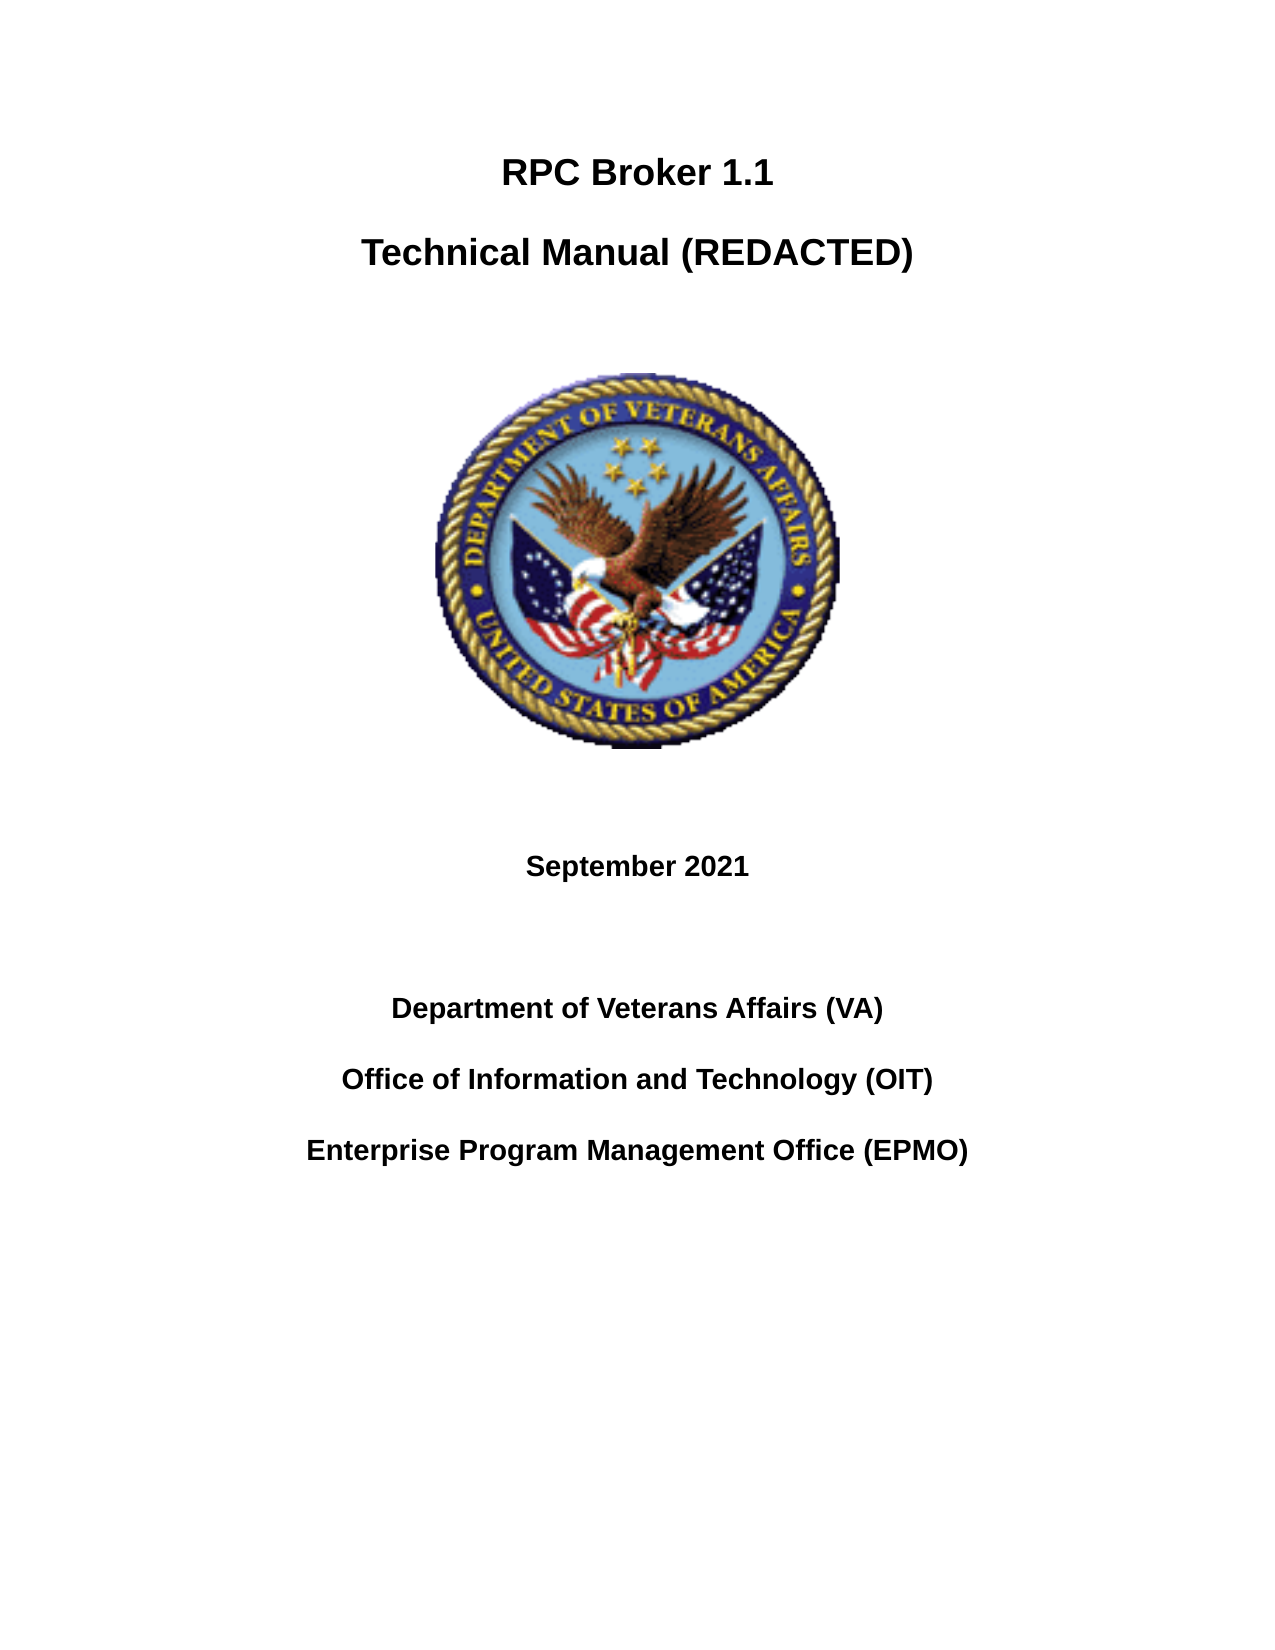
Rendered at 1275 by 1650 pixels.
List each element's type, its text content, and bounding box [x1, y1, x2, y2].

title RPC Broker 1.1 [150, 150, 1125, 193]
picture [435, 373, 840, 749]
title Technical Manual (REDACTED) [150, 231, 1125, 274]
title Office of Information and Technology (OIT) [150, 1062, 1125, 1095]
title Department of Veterans Affairs (VA) [150, 991, 1125, 1024]
title September 2021 [150, 849, 1125, 882]
title Enterprise Program Management Office (EPMO) [150, 1133, 1125, 1166]
